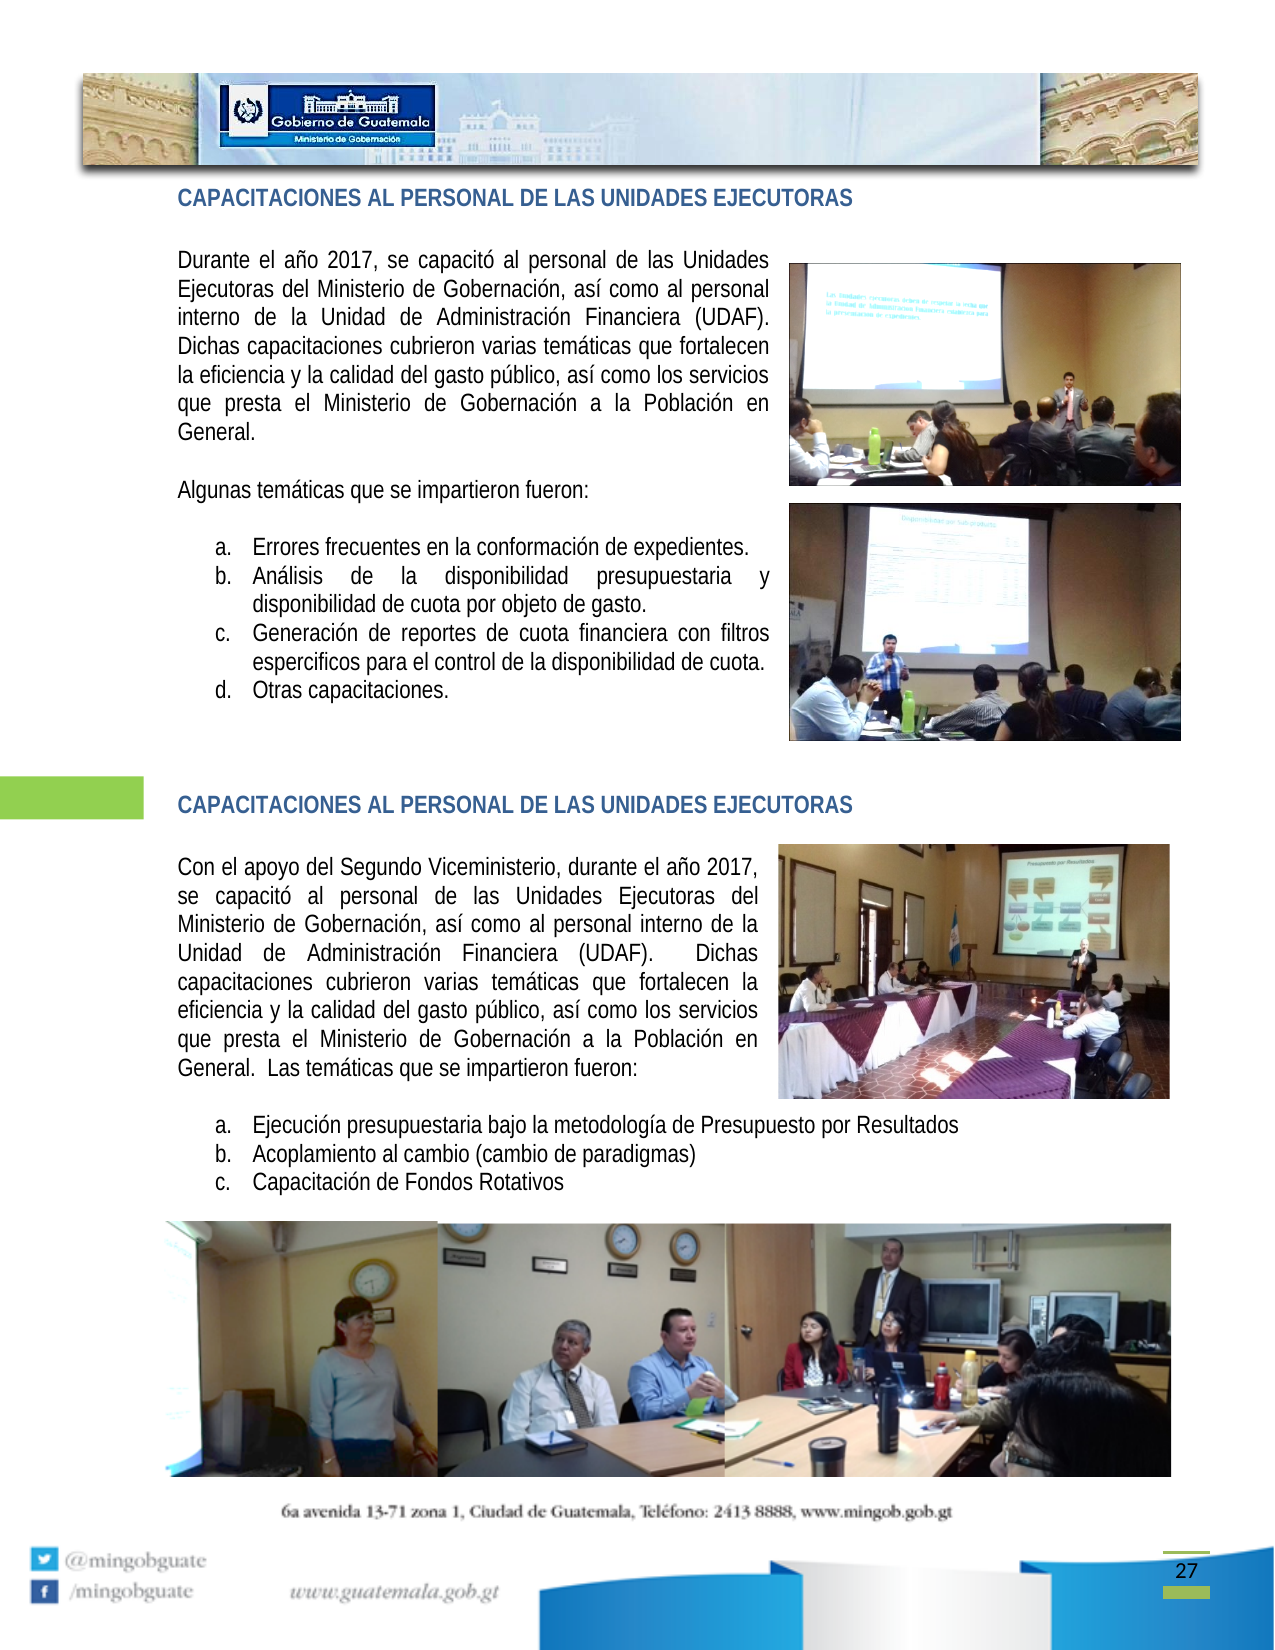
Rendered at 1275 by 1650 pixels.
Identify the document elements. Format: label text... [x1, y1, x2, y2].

list Acoplamiento al cambio (cambio de paradigmas) [215, 1138, 1098, 1167]
list Otras capacitaciones. [215, 675, 789, 704]
picture [789, 263, 1181, 486]
list Generación de reportes de cuota financiera con filtros espercificos para el control de la disponibilidad de cuota. [215, 618, 789, 675]
list Ejecución presupuestaria bajo la metodología de Presupuesto por Resultados [215, 1110, 1098, 1138]
subtitle CAPACITACIONES AL PERSONAL DE LAS UNIDADES EJECUTORAS [177, 183, 1098, 212]
picture [0, 1221, 1274, 1650]
list Análisis de la disponibilidad presupuestaria y disponibilidad de cuota por objeto de gasto. [215, 561, 789, 618]
picture [83, 73, 1198, 165]
subtitle CAPACITACIONES AL PERSONAL DE LAS UNIDADES EJECUTORAS [177, 791, 1098, 819]
list Capacitación de Fondos Rotativos [215, 1167, 1098, 1196]
list Errores frecuentes en la conformación de expedientes. [215, 532, 789, 561]
list Durante el año 2017, se capacitó al personal de las Unidades Ejecutoras del Ministerio de Gobernación, así como al personal interno de la Unidad de Administración Financiera (UDAF). Dichas capacitaciones cubrieron varias temáticas que fortalecen la eficiencia y la calidad del gasto público, así como los servicios que presta el Ministerio de Gobernación a la Población en General. [177, 245, 1098, 446]
picture [789, 503, 1181, 741]
list Con el apoyo del Segundo Viceministerio, durante el año 2017, se capacitó al personal de las Unidades Ejecutoras del Ministerio de Gobernación, así como al personal interno de la Unidad de Administración Financiera (UDAF). Dichas capacitaciones cubrieron varias temáticas que fortalecen la eficiencia y la calidad del gasto público, así como los servicios que presta el Ministerio de Gobernación a la Población en General. Las temáticas que se impartieron fueron: [177, 852, 778, 1081]
list Algunas temáticas que se impartieron fueron: [177, 475, 1098, 503]
picture [778, 844, 1170, 1099]
